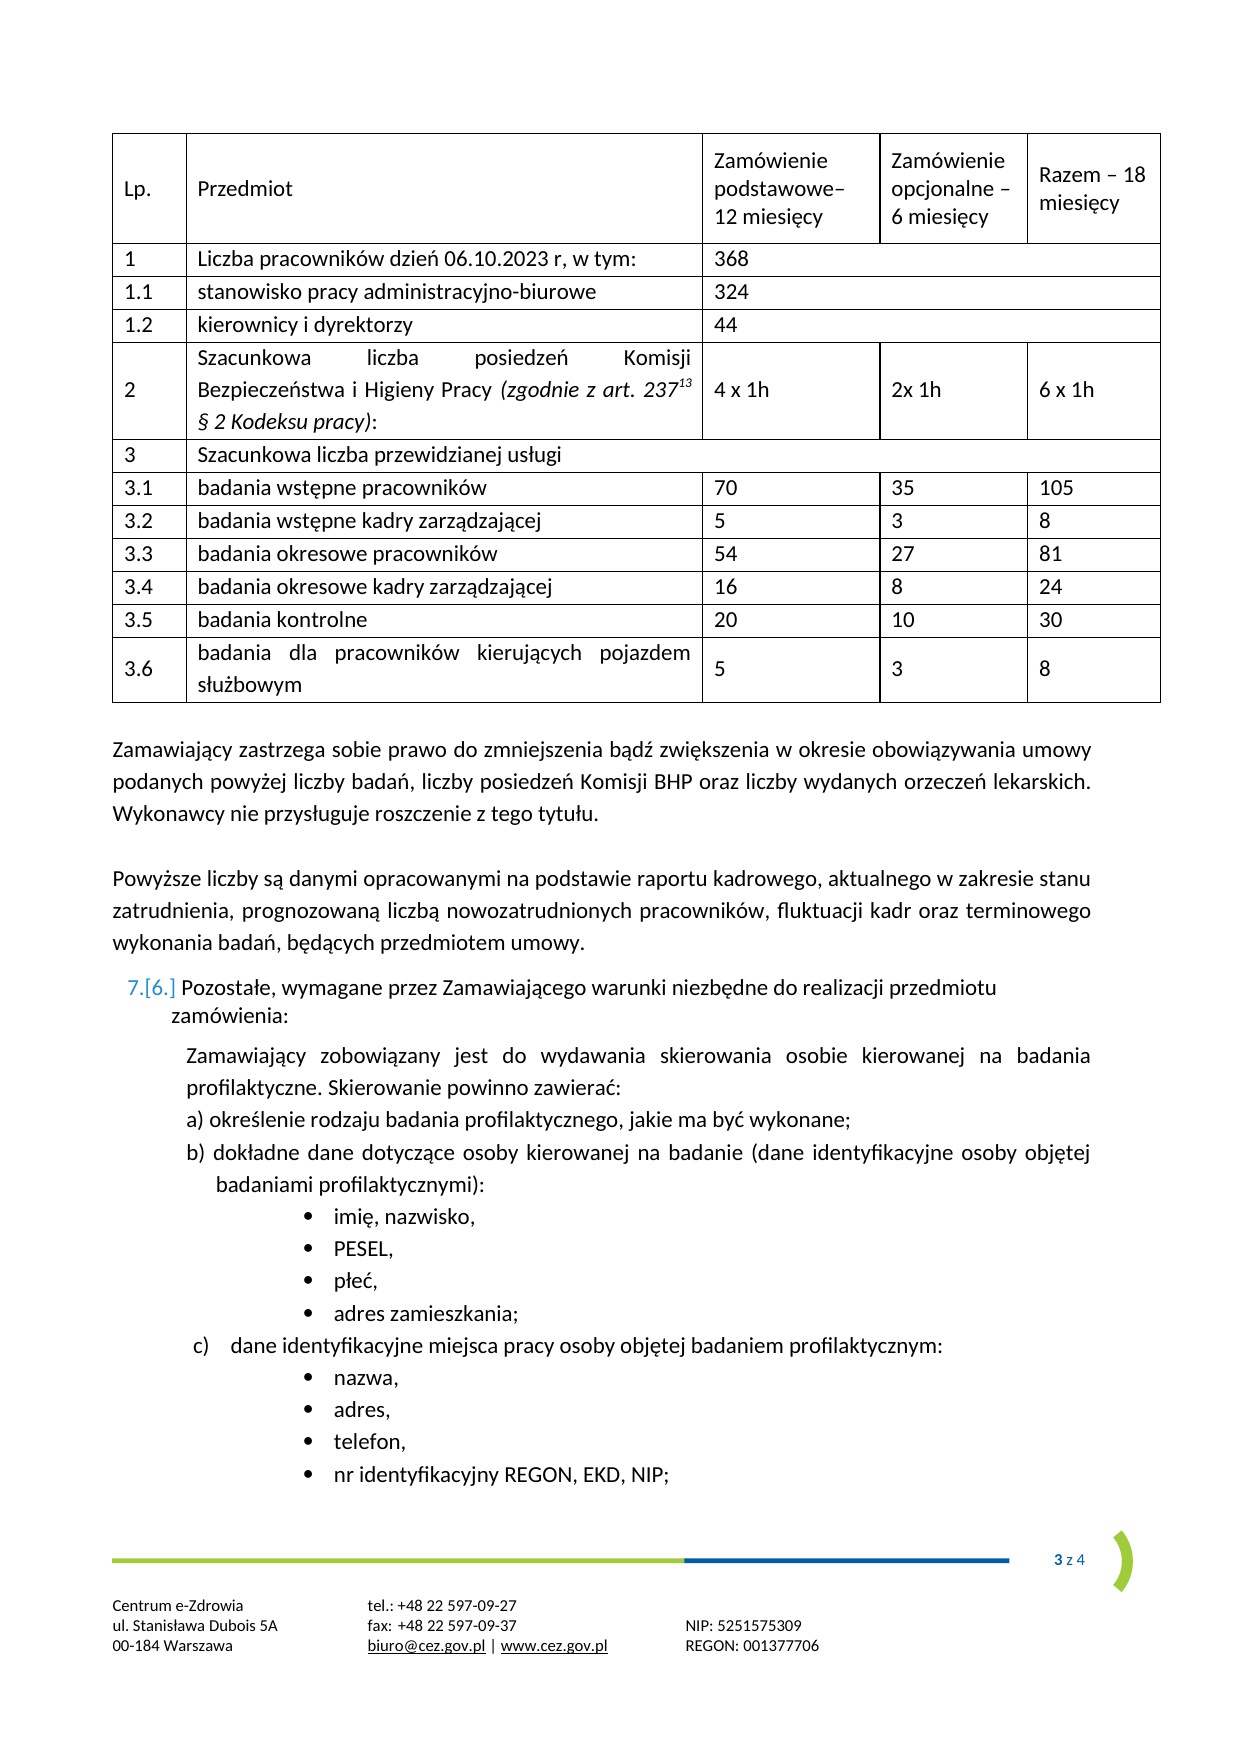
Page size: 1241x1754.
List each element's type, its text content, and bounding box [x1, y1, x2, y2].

table_cell 30 [1028, 605, 1160, 637]
table_cell 105 [1028, 473, 1160, 505]
table_header Zamówienie opcjonalne – 6 miesięcy [881, 134, 1027, 243]
table_cell badania kontrolne [187, 605, 702, 637]
table_cell 3.4 [113, 572, 186, 604]
table_cell 3.1 [113, 473, 186, 505]
table_cell 1.2 [113, 310, 186, 342]
list imię, nazwisko, [304, 1202, 1092, 1230]
table_cell 1 [113, 244, 186, 276]
table_cell 3 [881, 638, 1027, 702]
table_cell 10 [881, 605, 1027, 637]
list telefon, [304, 1427, 1092, 1456]
table_cell 3.2 [113, 506, 186, 538]
table_cell 368 [703, 244, 1160, 276]
table_cell Szacunkowa liczba posiedzeń Komisji Bezpieczeństwa i Higieny Pracy (zgodnie z art. 23713 § 2 Kodeksu pracy): [187, 343, 702, 439]
list dane identyfikacyjne miejsca pracy osoby objętej badaniem profilaktycznym: [193, 1331, 1092, 1359]
table_cell 54 [703, 539, 879, 571]
table_cell Liczba pracowników dzień 06.10.2023 r, w tym: [187, 244, 702, 276]
text a) określenie rodzaju badania profilaktycznego, jakie ma być wykonane; [186, 1106, 1092, 1134]
table_cell stanowisko pracy administracyjno-biurowe [187, 277, 702, 309]
subtitle Pozostałe, wymagane przez Zamawiającego warunki niezbędne do realizacji przedmiotu zamówienia: [127, 973, 1092, 1029]
table_cell Szacunkowa liczba przewidzianej usługi [187, 440, 1160, 472]
table_cell badania okresowe kadry zarządzającej [187, 572, 702, 604]
list PESEL, [304, 1234, 1092, 1262]
table_cell 2x 1h [881, 343, 1027, 439]
table_cell 3 [113, 440, 186, 472]
table_cell 324 [703, 277, 1160, 309]
text Zamawiający zastrzega sobie prawo do zmniejszenia bądź zwiększenia w okresie obowiązywania umowy podanych powyżej liczby badań, liczby posiedzeń Komisji BHP oraz liczby wydanych orzeczeń lekarskich. Wykonawcy nie przysługuje roszczenie z tego tytułu. [112, 735, 1092, 827]
table_cell 2 [113, 343, 186, 439]
picture [1111, 1529, 1135, 1594]
table_header Zamówienie podstawowe– 12 miesięcy [703, 134, 879, 243]
table_cell 27 [881, 539, 1027, 571]
table_header Razem – 18 miesięcy [1028, 134, 1160, 243]
table_cell 8 [1028, 638, 1160, 702]
table_cell badania okresowe pracowników [187, 539, 702, 571]
text b) dokładne dane dotyczące osoby kierowanej na badanie (dane identyfikacyjne osoby objętej badaniami profilaktycznymi): [186, 1138, 1092, 1198]
list nr identyfikacyjny REGON, EKD, NIP; [304, 1460, 1092, 1488]
table_cell 3.5 [113, 605, 186, 637]
table_header Przedmiot [187, 134, 702, 243]
text Powyższe liczby są danymi opracowanymi na podstawie raportu kadrowego, aktualnego w zakresie stanu zatrudnienia, prognozowaną liczbą nowozatrudnionych pracowników, fluktuacji kadr oraz terminowego wykonania badań, będących przedmiotem umowy. [112, 864, 1092, 956]
table_cell 70 [703, 473, 879, 505]
list płeć, [304, 1267, 1092, 1294]
list adres zamieszkania; [304, 1299, 1092, 1327]
table_cell 3.6 [113, 638, 186, 702]
table_cell 44 [703, 310, 1160, 342]
text Zamawiający zobowiązany jest do wydawania skierowania osobie kierowanej na badania profilaktyczne. Skierowanie powinno zawierać: [186, 1041, 1092, 1101]
table_cell badania dla pracowników kierujących pojazdem służbowym [187, 638, 702, 702]
table_cell 8 [1028, 506, 1160, 538]
table_cell badania wstępne kadry zarządzającej [187, 506, 702, 538]
table_cell 24 [1028, 572, 1160, 604]
table_cell 4 x 1h [703, 343, 879, 439]
table_cell 35 [881, 473, 1027, 505]
table_cell 5 [703, 638, 879, 702]
table_cell 6 x 1h [1028, 343, 1160, 439]
table_header Lp. [113, 134, 186, 243]
table_cell 3 [881, 506, 1027, 538]
table_cell 20 [703, 605, 879, 637]
table_cell 8 [881, 572, 1027, 604]
table_cell 5 [703, 506, 879, 538]
table_cell badania wstępne pracowników [187, 473, 702, 505]
list nazwa, [304, 1363, 1092, 1391]
table_cell 16 [703, 572, 879, 604]
table_cell kierownicy i dyrektorzy [187, 310, 702, 342]
table_cell 3.3 [113, 539, 186, 571]
table_cell 81 [1028, 539, 1160, 571]
list adres, [304, 1395, 1092, 1423]
table_cell 1.1 [113, 277, 186, 309]
